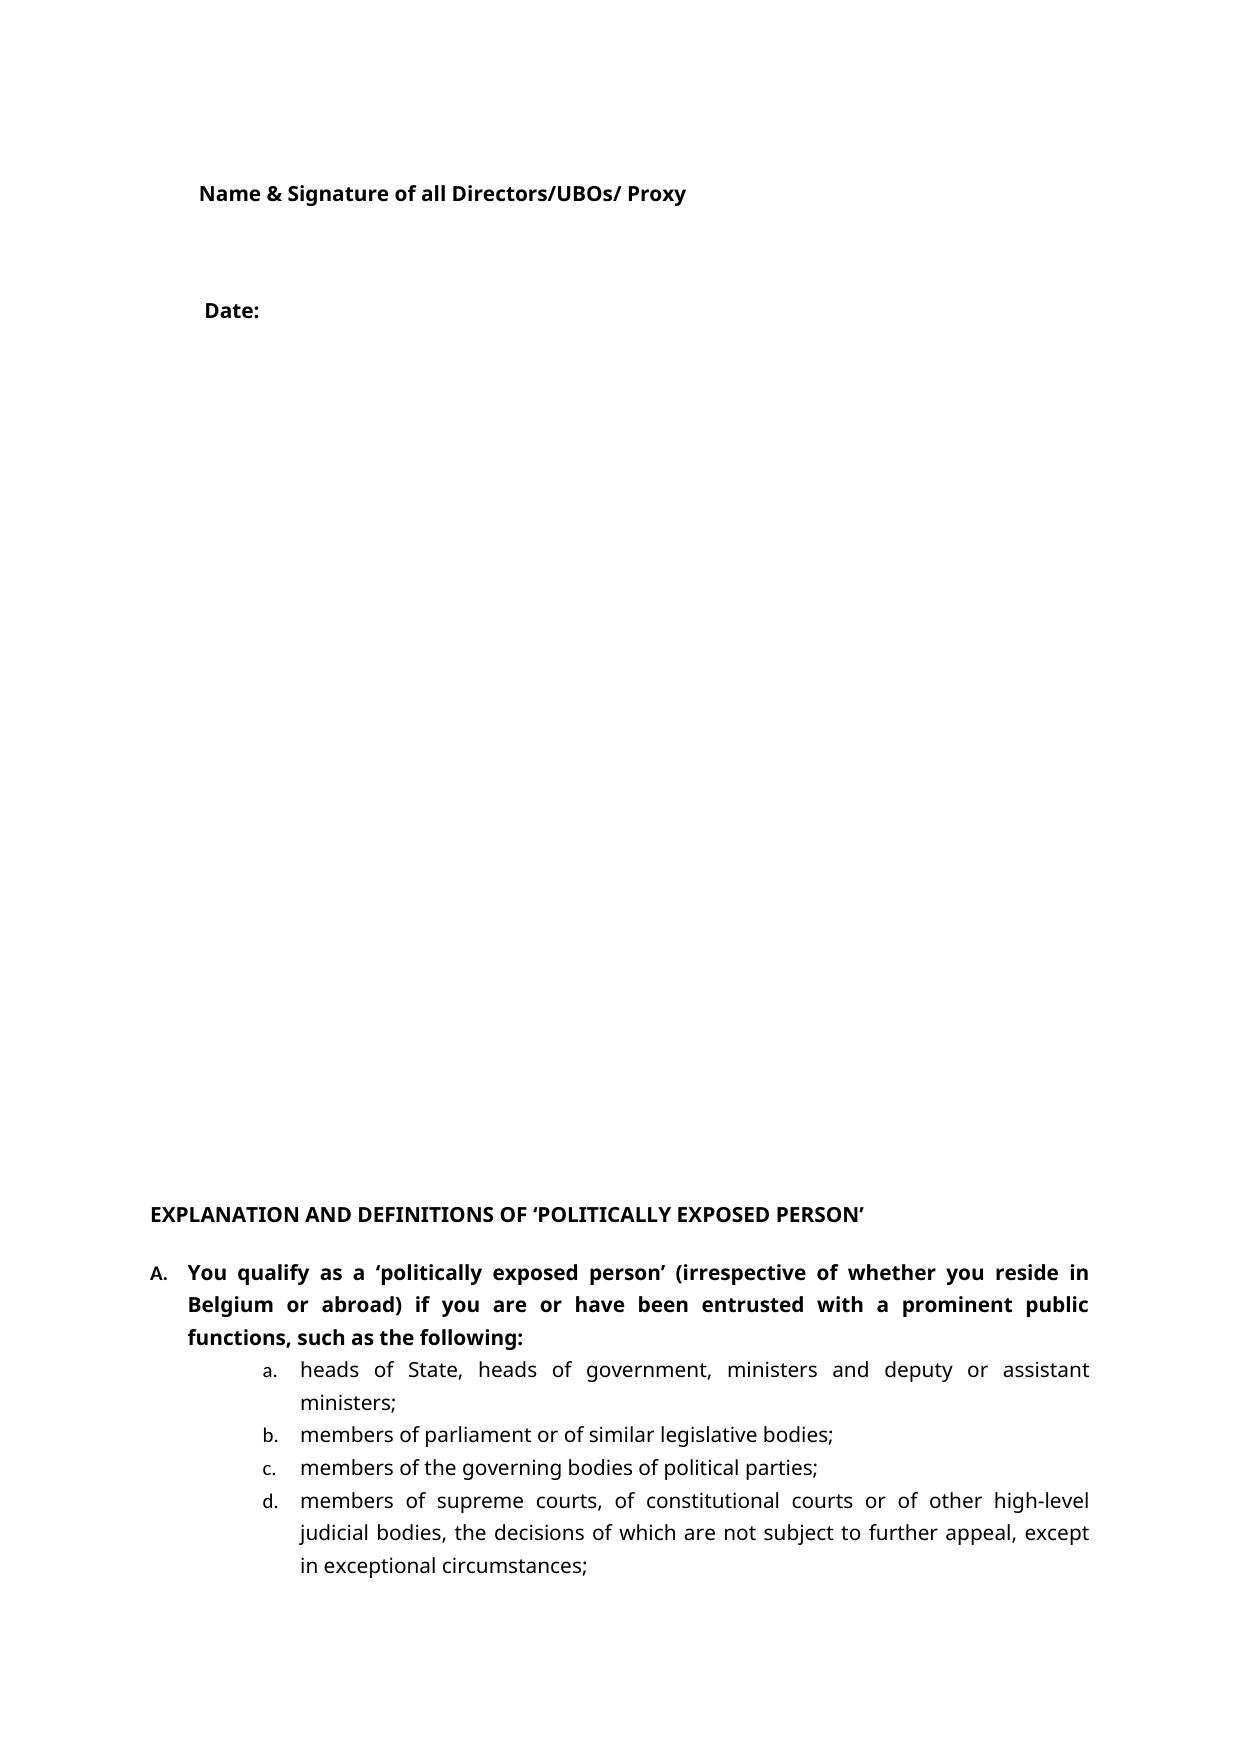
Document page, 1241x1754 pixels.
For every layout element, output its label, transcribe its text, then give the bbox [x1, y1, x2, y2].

text EXPLANATION AND DEFINITIONS OF ‘POLITICALLY EXPOSED PERSON’ [150, 1199, 1090, 1228]
text Date: [150, 295, 1090, 324]
text Name & Signature of all Directors/UBOs/ Proxy [150, 178, 1090, 208]
list You qualify as a ‘politically exposed person’ (irrespective of whether you reside in Belgium or abroad) if you are or have been entrusted with a prominent public functions, such as the following: [150, 1258, 1090, 1351]
list members of the governing bodies of political parties; [262, 1453, 1090, 1482]
list members of parliament or of similar legislative bodies; [262, 1421, 1090, 1449]
list heads of State, heads of government, ministers and deputy or assistant ministers; [262, 1355, 1090, 1416]
list members of supreme courts, of constitutional courts or of other high-level judicial bodies, the decisions of which are not subject to further appeal, except in exceptional circumstances; [262, 1486, 1090, 1579]
